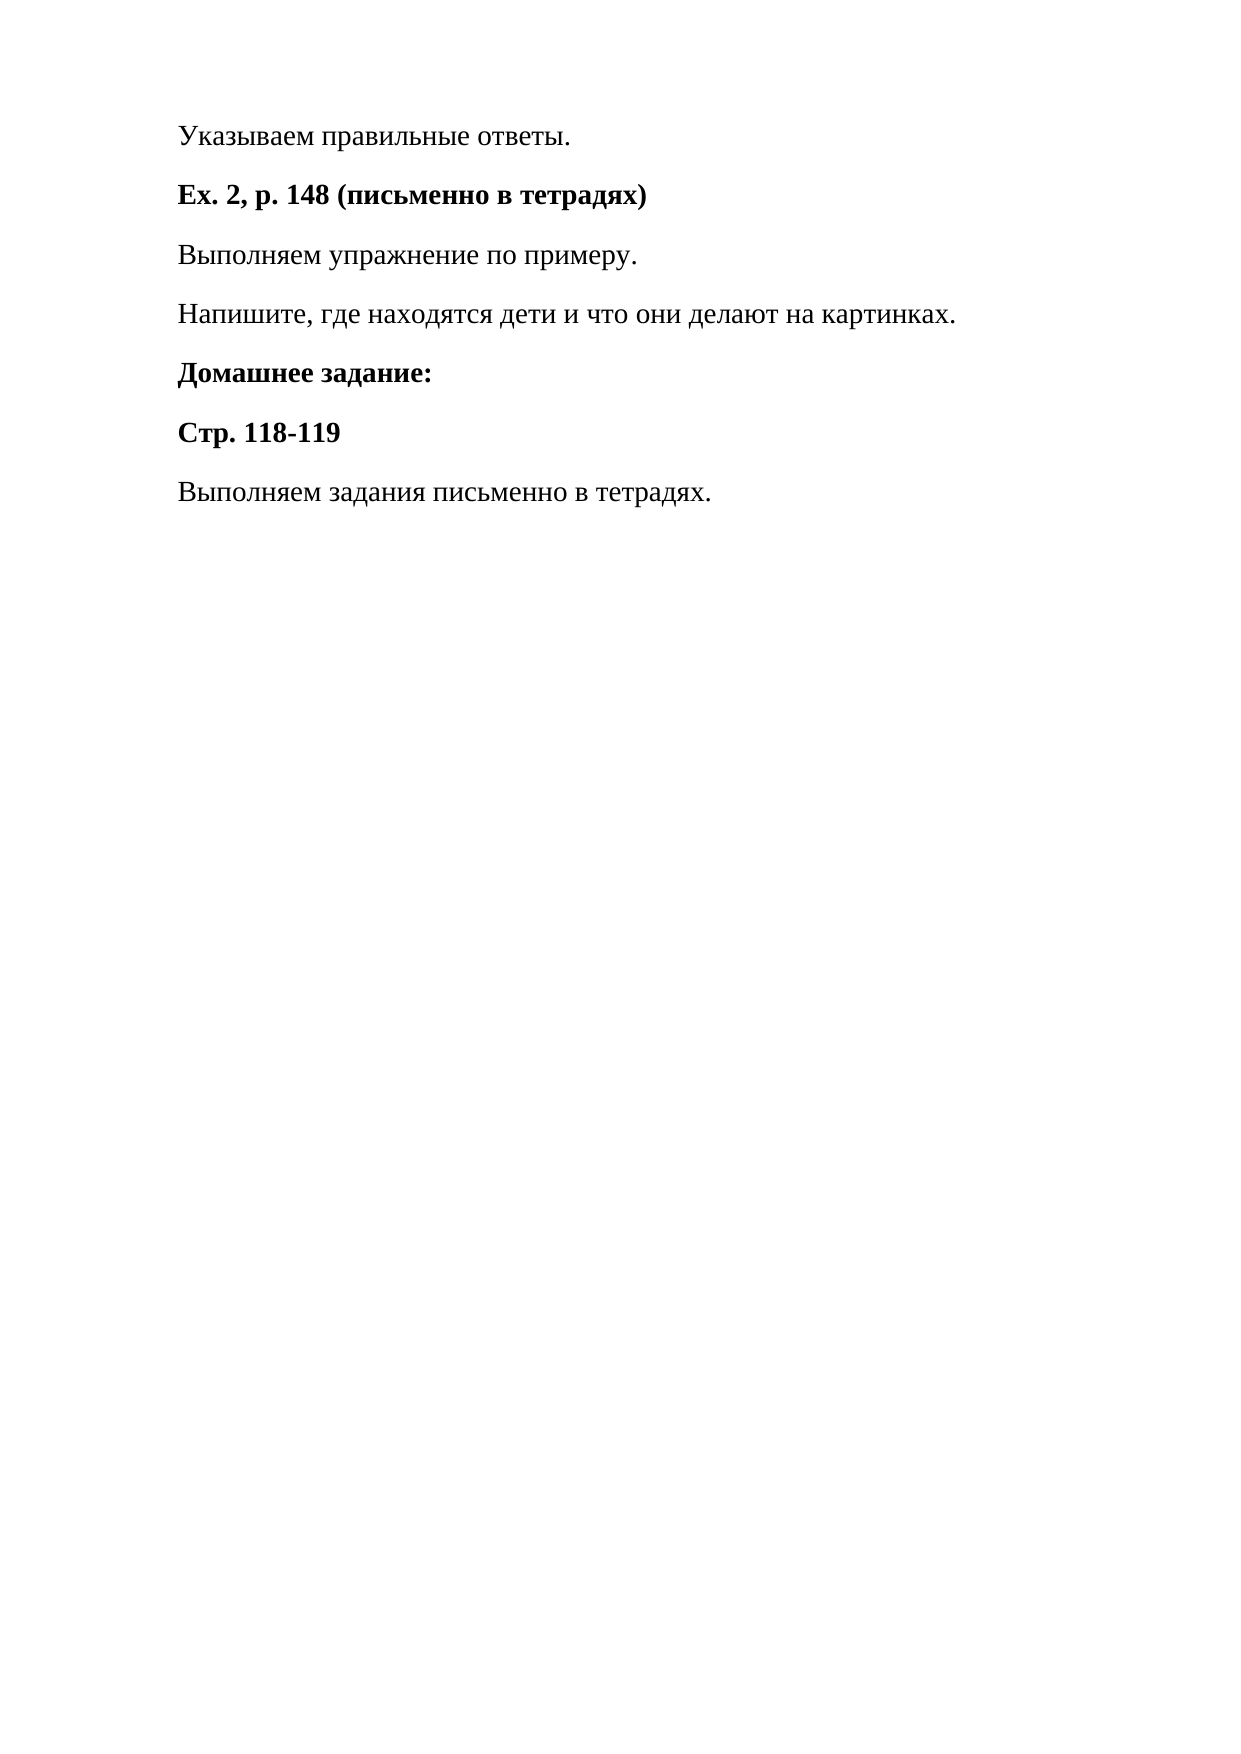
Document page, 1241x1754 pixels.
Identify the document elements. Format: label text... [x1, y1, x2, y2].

text Выполняем задания письменно в тетрадях. [177, 474, 1152, 508]
text Ех. 2, р. 148 (письменно в тетрадях) [177, 177, 1152, 211]
text Напишите, где находятся дети и что они делают на картинках. [177, 296, 1152, 330]
text Выполняем упражнение по примеру. [177, 237, 1152, 270]
text Стр. 118-119 [177, 415, 1152, 448]
text Домашнее задание: [177, 356, 1152, 389]
text Указываем правильные ответы. [177, 118, 1152, 152]
